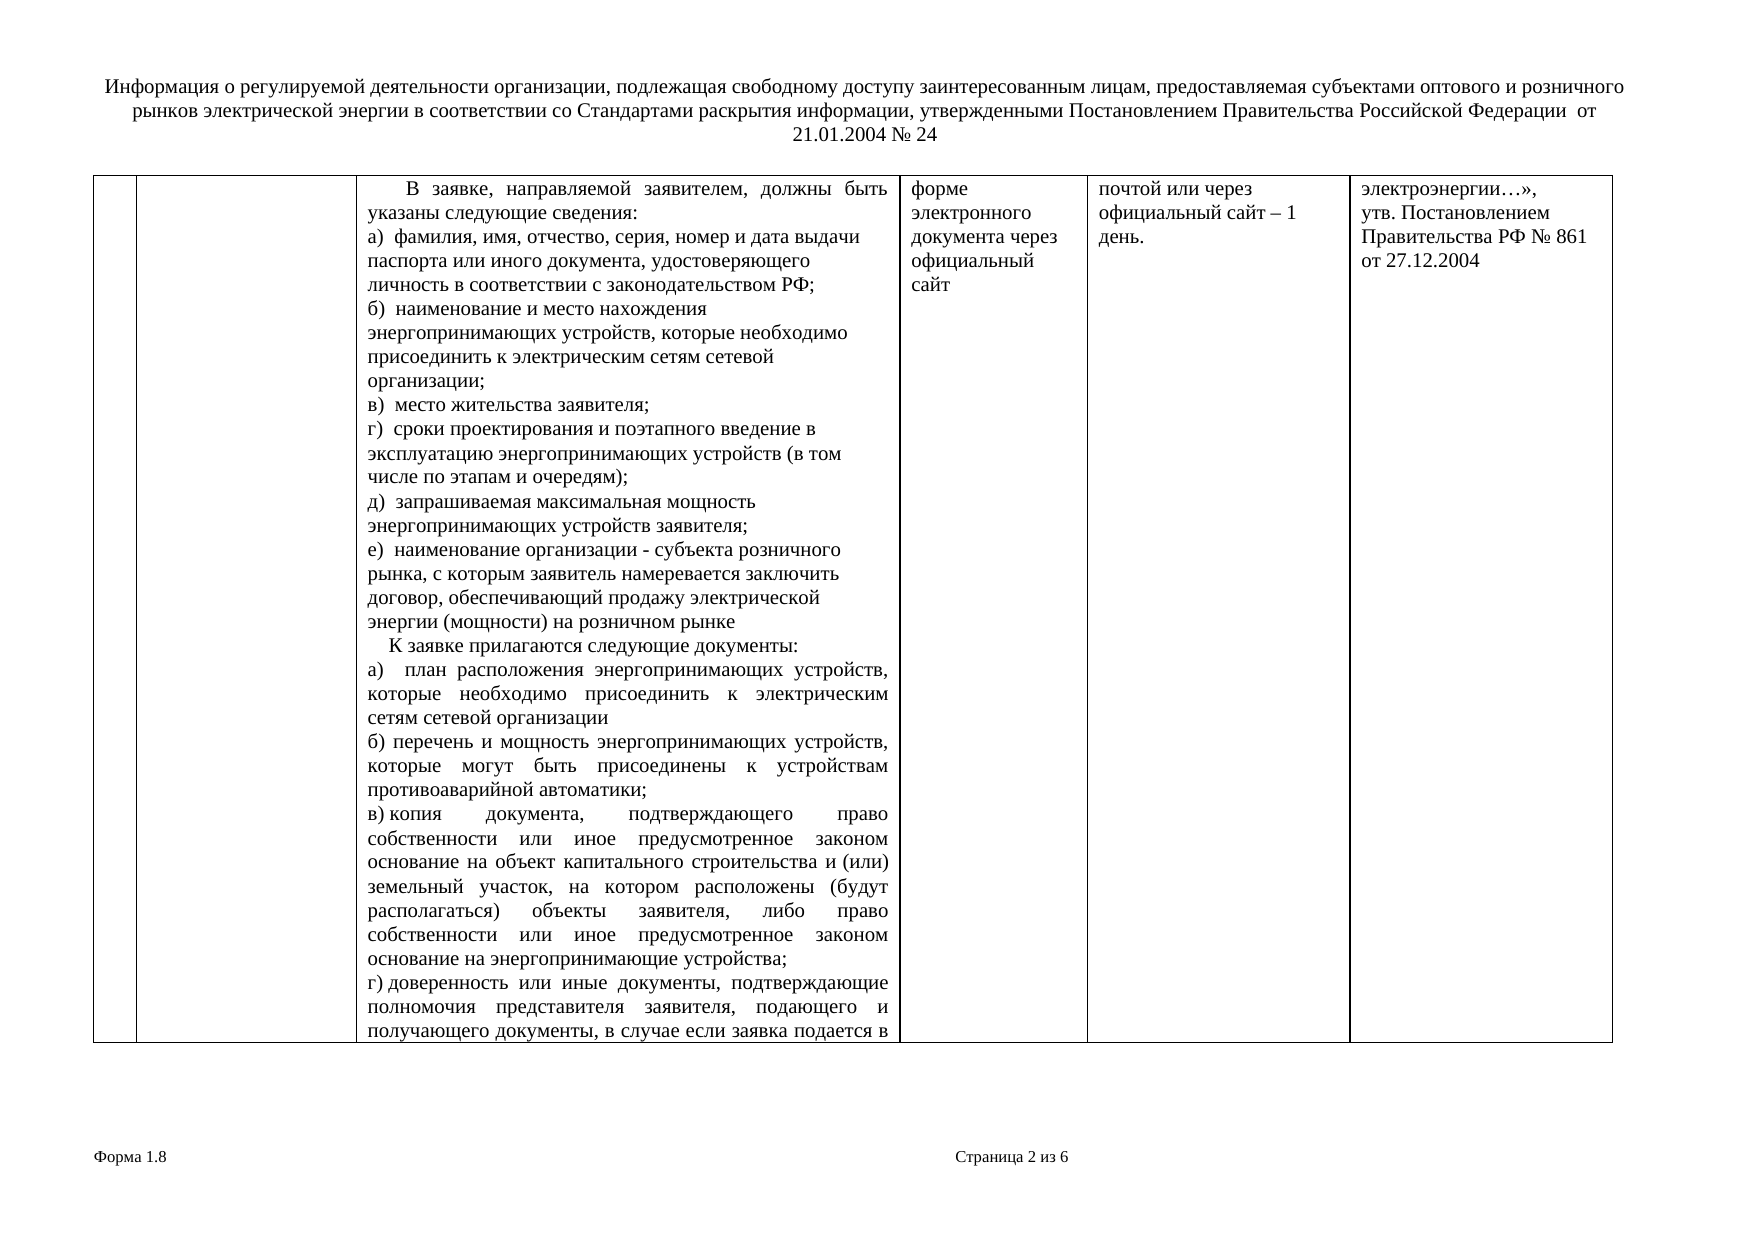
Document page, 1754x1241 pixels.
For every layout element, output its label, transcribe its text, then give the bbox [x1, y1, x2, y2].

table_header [901, 176, 1087, 1042]
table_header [1088, 176, 1349, 1042]
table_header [137, 176, 356, 1042]
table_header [1351, 176, 1612, 1042]
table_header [357, 176, 899, 1042]
table_header 1. [94, 176, 136, 1042]
